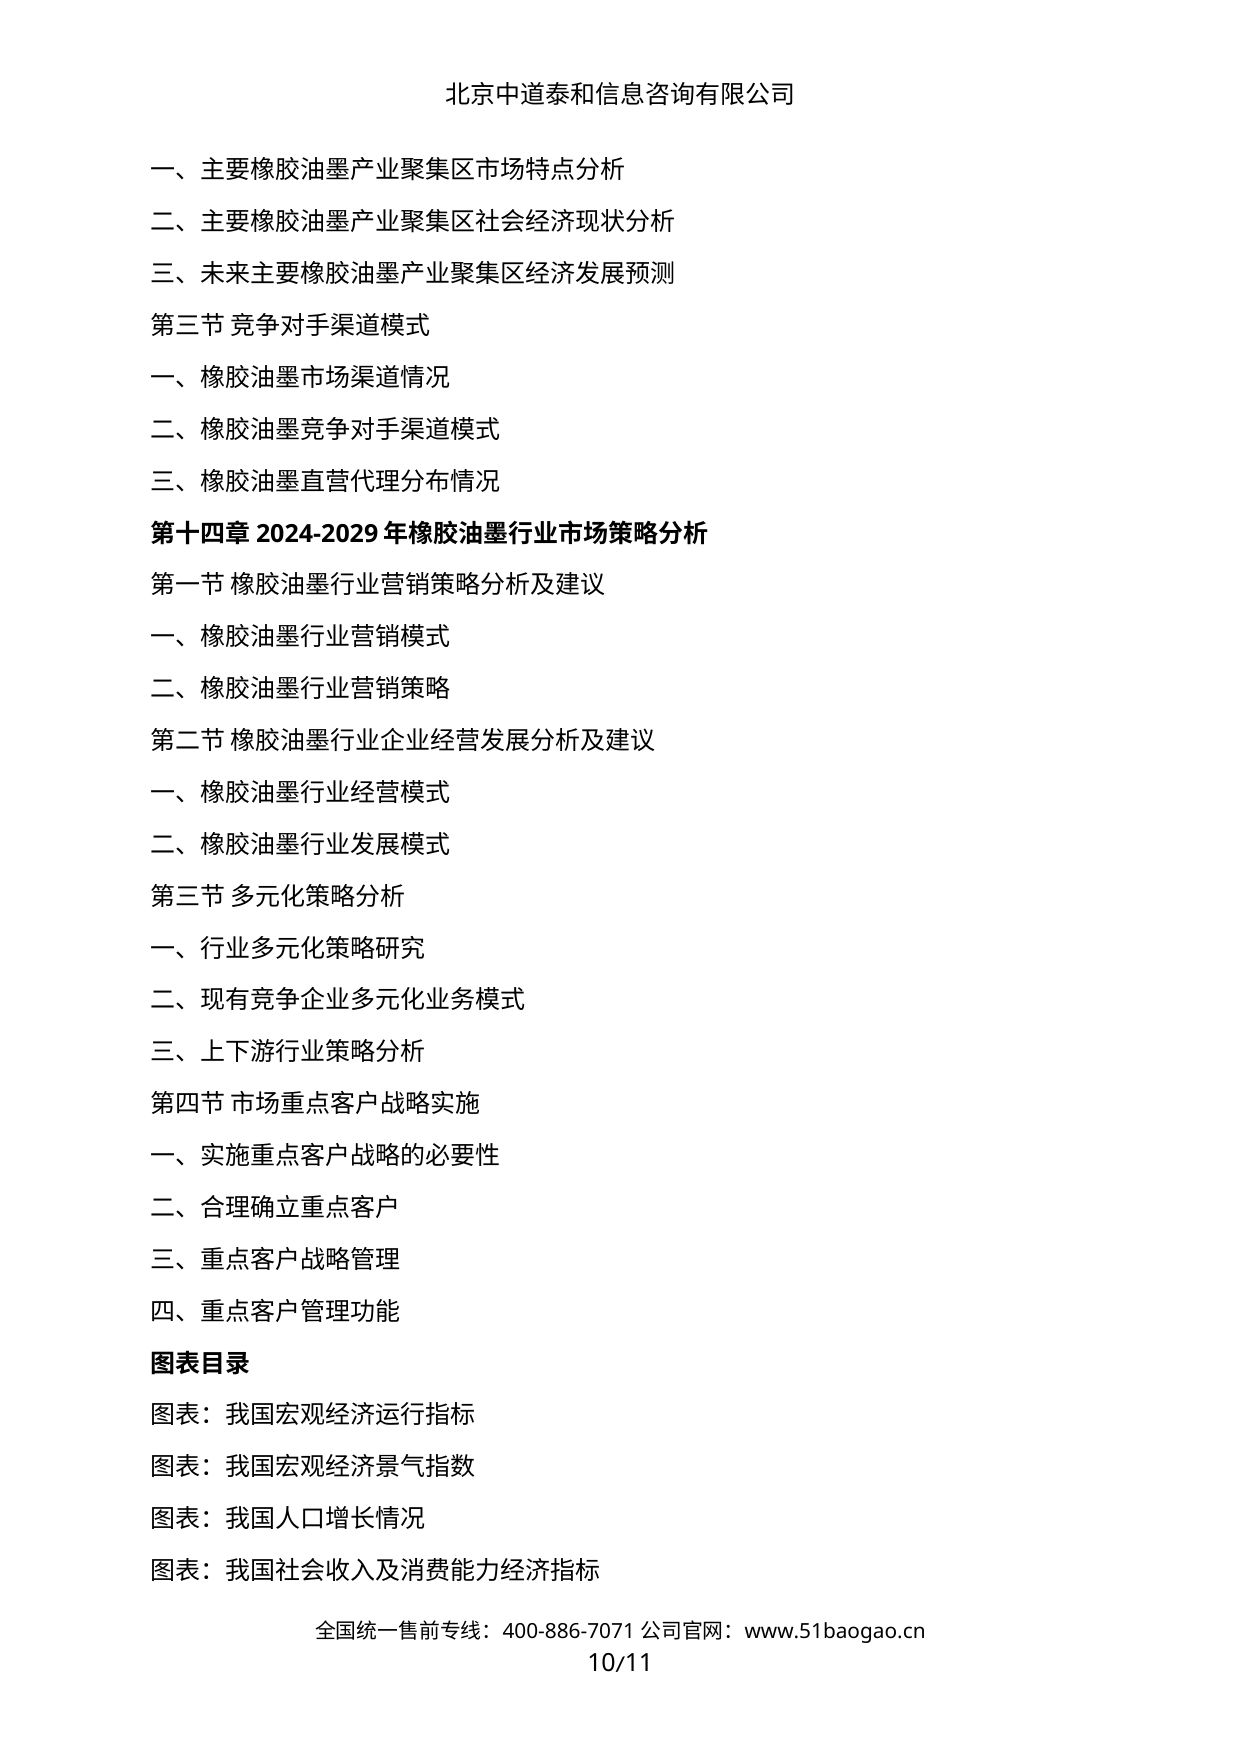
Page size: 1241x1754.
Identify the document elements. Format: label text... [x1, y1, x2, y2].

text 一、行业多元化策略研究 [150, 928, 1090, 964]
text 二、合理确立重点客户 [150, 1187, 1090, 1224]
text 一、实施重点客户战略的必要性 [150, 1136, 1090, 1172]
text 三、重点客户战略管理 [150, 1239, 1090, 1276]
text 图表：我国社会收入及消费能力经济指标 [150, 1551, 1090, 1587]
text 三、橡胶油墨直营代理分布情况 [150, 461, 1090, 497]
text 第一节 橡胶油墨行业营销策略分析及建议 [150, 565, 1090, 601]
text 一、橡胶油墨市场渠道情况 [150, 357, 1090, 394]
text 一、橡胶油墨行业营销模式 [150, 617, 1090, 653]
text 第四节 市场重点客户战略实施 [150, 1084, 1090, 1120]
text 二、主要橡胶油墨产业聚集区社会经济现状分析 [150, 202, 1090, 238]
text 图表：我国宏观经济运行指标 [150, 1395, 1090, 1431]
text 三、上下游行业策略分析 [150, 1032, 1090, 1068]
text 图表：我国人口增长情况 [150, 1499, 1090, 1535]
text 第三节 竞争对手渠道模式 [150, 306, 1090, 342]
text 二、橡胶油墨行业发展模式 [150, 824, 1090, 861]
text 一、橡胶油墨行业经营模式 [150, 772, 1090, 809]
text 图表目录 [150, 1343, 1090, 1379]
text 二、橡胶油墨竞争对手渠道模式 [150, 409, 1090, 446]
text 第三节 多元化策略分析 [150, 876, 1090, 912]
text 二、现有竞争企业多元化业务模式 [150, 980, 1090, 1016]
text 第十四章 2024-2029年橡胶油墨行业市场策略分析 [150, 513, 1090, 549]
text 三、未来主要橡胶油墨产业聚集区经济发展预测 [150, 254, 1090, 290]
text 二、橡胶油墨行业营销策略 [150, 669, 1090, 705]
text 图表：我国宏观经济景气指数 [150, 1447, 1090, 1483]
text 第二节 橡胶油墨行业企业经营发展分析及建议 [150, 721, 1090, 757]
text 一、主要橡胶油墨产业聚集区市场特点分析 [150, 150, 1090, 186]
text 四、重点客户管理功能 [150, 1291, 1090, 1327]
